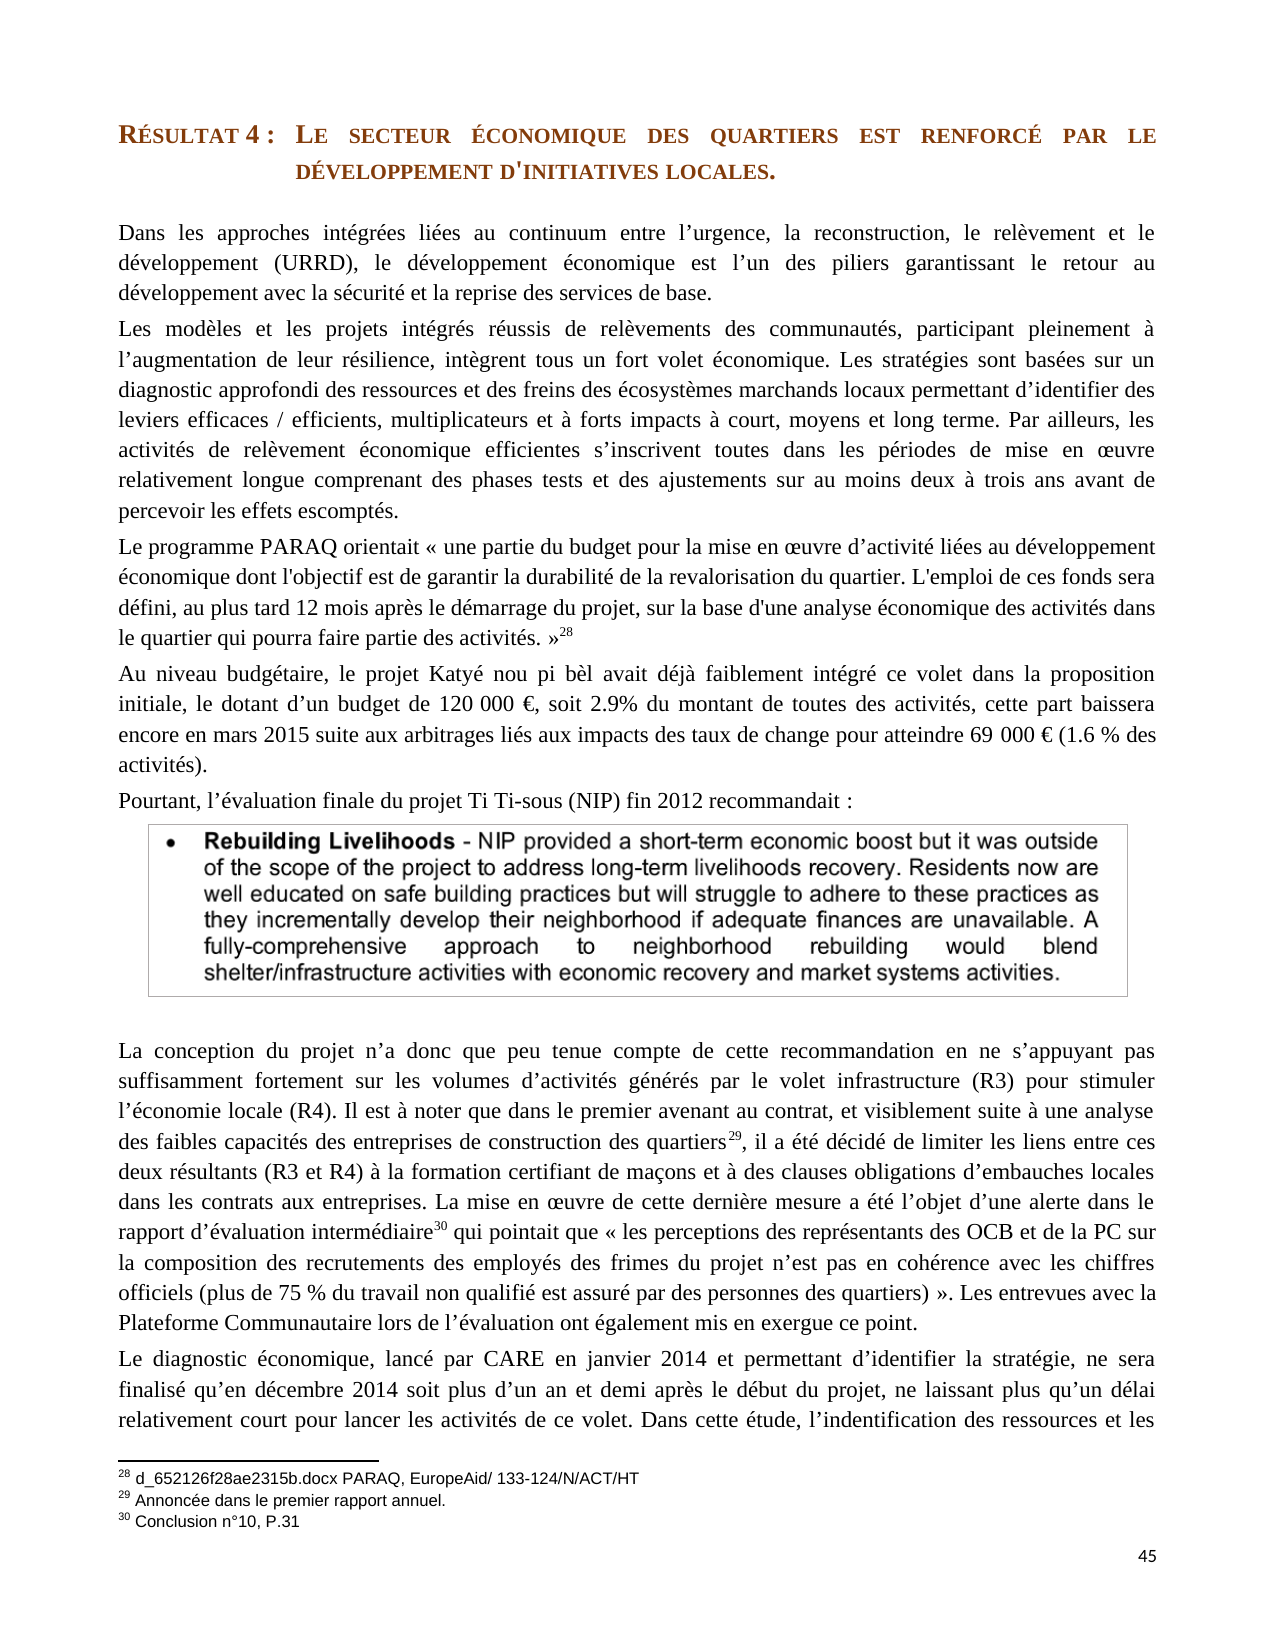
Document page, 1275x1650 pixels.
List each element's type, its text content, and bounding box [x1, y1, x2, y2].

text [118, 1345, 1157, 1432]
picture [149, 825, 1127, 996]
text Au niveau budgétaire, le projet Katyé nou pi bèl avait déjà faiblement intégré ce volet dans la proposition initiale, le dotant d’un budget de 120 000 €, soit 2.9% du montant de toutes des activités, cette part baissera encore en mars 2015 suite aux arbitrages liés aux impacts des taux de change pour atteindre 69 000 € (1.6 % des activités). [118, 660, 1157, 777]
text Le programme PARAQ orientait « une partie du budget pour la mise en œuvre d’activité liées au développement économique dont l'objectif est de garantir la durabilité de la revalorisation du quartier. L'emploi de ces fonds sera défini, au plus tard 12 mois après le démarrage du projet, sur la base d'une analyse économique des activités dans le quartier qui pourra faire partie des activités. » [118, 533, 1157, 650]
text Pourtant, l’évaluation finale du projet Ti Ti-sous (NIP) fin 2012 recommandait : [118, 787, 1157, 814]
text La conception du projet n’a donc que peu tenue compte de cette recommandation en ne s’appuyant pas suffisamment fortement sur les volumes d’activités générés par le volet infrastructure (R3) pour stimuler l’économie locale (R4). Il est à noter que dans le premier avenant au contrat, et visiblement suite à une analyse des faibles capacités des entreprises de construction des quartiers, il a été décidé de limiter les liens entre ces deux résultants (R3 et R4) à la formation certifiant de maçons et à des clauses obligations d’embauches locales dans les contrats aux entreprises. La mise en œuvre de cette dernière mesure a été l’objet d’une alerte dans le rapport d’évaluation intermédiaire qui pointait que « les perceptions des représentants des OCB et de la PC sur la composition des recrutements des employés des frimes du projet n’est pas en cohérence avec les chiffres officiels (plus de 75 % du travail non qualifié est assuré par des personnes des quartiers) ». Les entrevues avec la Plateforme Communautaire lors de l’évaluation ont également mis en exergue ce point. [118, 1037, 1157, 1335]
text Les modèles et les projets intégrés réussis de relèvements des communautés, participant pleinement à l’augmentation de leur résilience, intègrent tous un fort volet économique. Les stratégies sont basées sur un diagnostic approfondi des ressources et des freins des écosystèmes marchands locaux permettant d’identifier des leviers efficaces / efficients, multiplicateurs et à forts impacts à court, moyens et long terme. Par ailleurs, les activités de relèvement économique efficientes s’inscrivent toutes dans les périodes de mise en œuvre relativement longue comprenant des phases tests et des ajustements sur au moins deux à trois ans avant de percevoir les effets escomptés. [118, 315, 1157, 523]
text Résultat 4 : Le secteur économique des quartiers est renforcé par le développement d'initiatives locales. [118, 118, 1157, 185]
text Dans les approches intégrées liées au continuum entre l’urgence, la reconstruction, le relèvement et le développement (URRD), le développement économique est l’un des piliers garantissant le retour au développement avec la sécurité et la reprise des services de base. [118, 218, 1157, 305]
